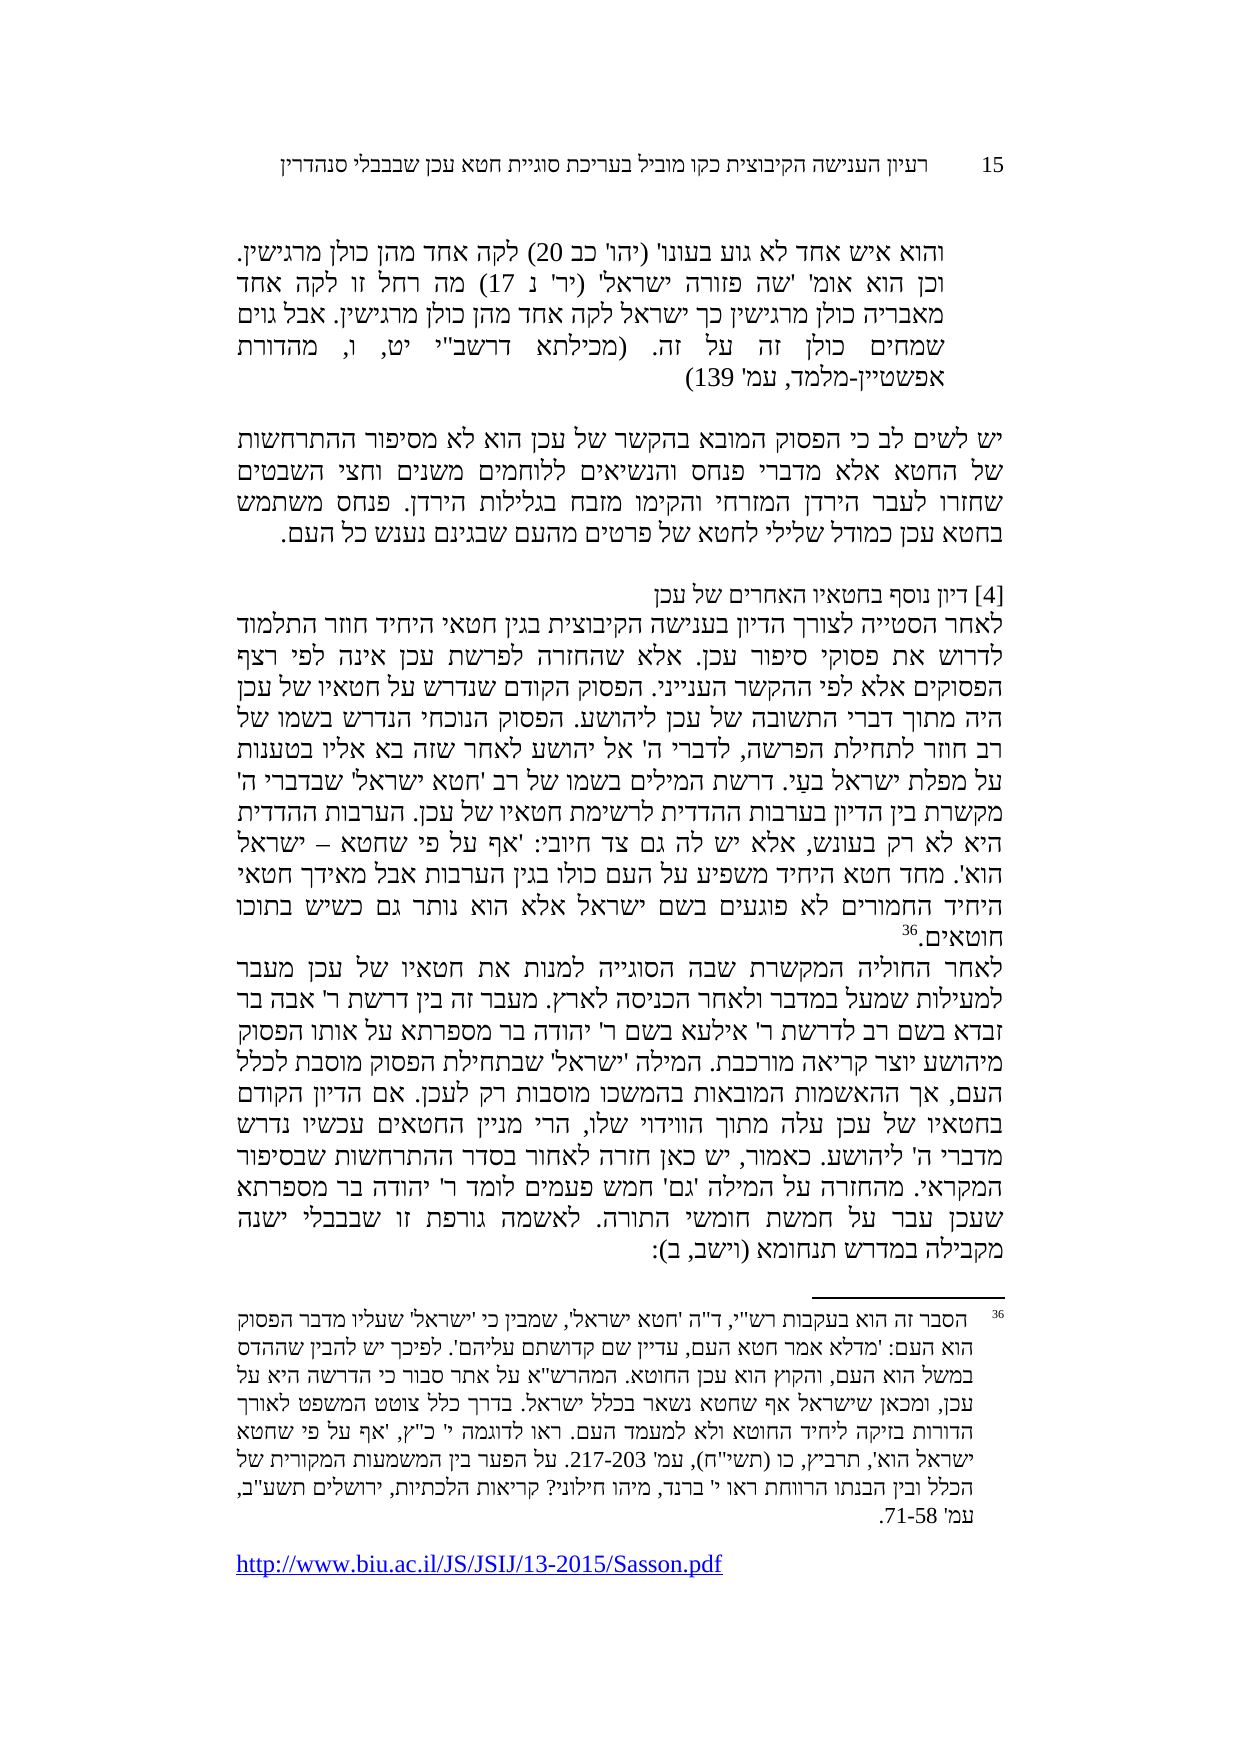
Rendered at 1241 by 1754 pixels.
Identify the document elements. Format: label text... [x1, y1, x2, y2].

text 'וגוי קדוש' (שמ' יט 6) – מלמד שהן כגוף אחד ונפש אחת וכן הוא אומר 'ומי כעמך ישראל גוי אחד בארץ' (שמ"ב ז 23). חטא אחד מהן כולן נענשין שנ' 'הלא עכן בן זרח מעל מעל בחרם ועל כל ישראל היה קצף והוא איש אחד לא גוע בעונו' (יהו' כב 20) לקה אחד מהן כולן מרגישין. וכן הוא אומ' 'שה פזורה ישראל' (יר' נ 17) מה רחל זו לקה אחד מאבריה כולן מרגישין כך ישראל לקה אחד מהן כולן מרגישין. אבל גוים שמחים כולן זה על זה. (מכילתא דרשב"י יט, ו, מהדורת אפשטיין-מלמד, עמ' 139) [236, 236, 945, 393]
text יש לשים לב כי הפסוק המובא בהקשר של עכן הוא לא מסיפור ההתרחשות של החטא אלא מדברי פנחס והנשיאים ללוחמים משנים וחצי השבטים שחזרו לעבר הירדן המזרחי והקימו מזבח בגלילות הירדן. פנחס משתמש בחטא עכן כמודל שלילי לחטא של פרטים מהעם שבגינם נענש כל העם. [236, 424, 1004, 549]
text לאחר החוליה המקשרת שבה הסוגייה למנות את חטאיו של עכן מעבר למעילות שמעל במדבר ולאחר הכניסה לארץ. מעבר זה בין דרשת ר' אבה בר זבדא בשם רב לדרשת ר' אילעא בשם ר' יהודה בר מספרתא על אותו הפסוק מיהושע יוצר קריאה מורכבת. המילה 'ישראל' שבתחילת הפסוק מוסבת לכלל העם, אך ההאשמות המובאות בהמשכו מוסבות רק לעכן. אם הדיון הקודם בחטאיו של עכן עלה מתוך הווידוי שלו, הרי מניין החטאים עכשיו נדרש מדברי ה' ליהושע. כאמור, יש כאן חזרה לאחור בסדר ההתרחשות שבסיפור המקראי. מהחזרה על המילה 'גם' חמש פעמים לומד ר' יהודה בר מספרתא שעכן עבר על חמשת חומשי התורה. לאשמה גורפת זו שבבבלי ישנה מקבילה במדרש תנחומא (וישב, ב): [236, 953, 1004, 1265]
text לאחר הסטייה לצורך הדיון בענישה הקיבוצית בגין חטאי היחיד חוזר התלמוד לדרוש את פסוקי סיפור עכן. אלא שהחזרה לפרשת עכן אינה לפי רצף הפסוקים אלא לפי ההקשר הענייני. הפסוק הקודם שנדרש על חטאיו של עכן היה מתוך דברי התשובה של עכן ליהושע. הפסוק הנוכחי הנדרש בשמו של רב חוזר לתחילת הפרשה, לדברי ה' אל יהושע לאחר שזה בא אליו בטענות על מפלת ישראל בעַי. דרשת המילים בשמו של רב 'חטא ישראל' שבדברי ה' מקשרת בין הדיון בערבות ההדדית לרשימת חטאיו של עכן. הערבות ההדדית היא לא רק בעונש, אלא יש לה גם צד חיובי: 'אף על פי שחטא – ישראל הוא'. מחד חטא היחיד משפיע על העם כולו בגין הערבות אבל מאידך חטאי היחיד החמורים לא פוגעים בשם ישראל אלא הוא נותר גם כשיש בתוכו חוטאים. [236, 609, 1004, 953]
text [4] דיון נוסף בחטאיו האחרים של עכן [236, 580, 1004, 609]
